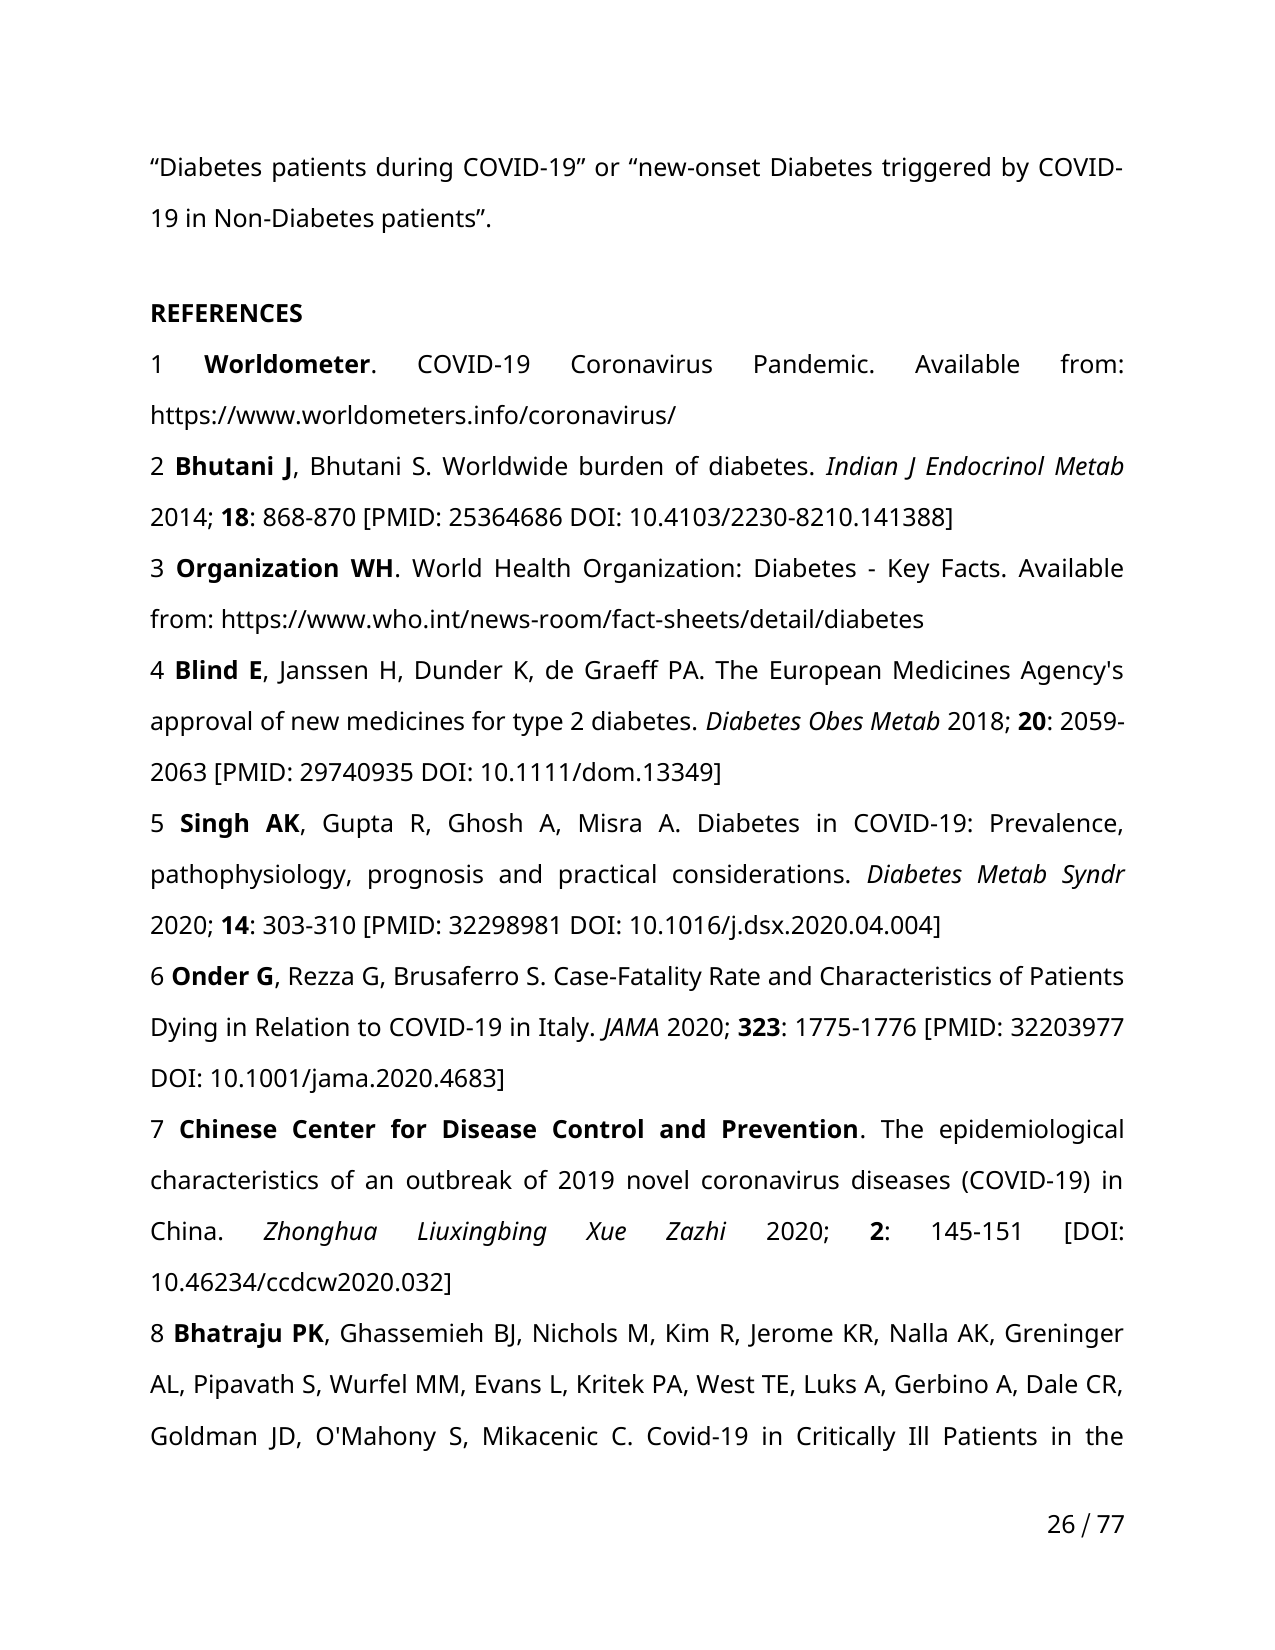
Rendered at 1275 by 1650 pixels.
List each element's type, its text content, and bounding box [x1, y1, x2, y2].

text REFERENCES [150, 295, 1125, 329]
text 1 Worldometer. COVID-19 Coronavirus Pandemic. Available from: https://www.worldometers.info/coronavirus/ [150, 346, 1125, 431]
text 5 Singh AK, Gupta R, Ghosh A, Misra A. Diabetes in COVID-19: Prevalence, pathophysiology, prognosis and practical considerations. Diabetes Metab Syndr 2020; 14: 303-310 [PMID: 32298981 DOI: 10.1016/j.dsx.2020.04.004] [150, 806, 1125, 942]
text 2 Bhutani J, Bhutani S. Worldwide burden of diabetes. Indian J Endocrinol Metab 2014; 18: 868-870 [PMID: 25364686 DOI: 10.4103/2230-8210.141388] [150, 448, 1125, 533]
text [150, 150, 1125, 235]
text 4 Blind E, Janssen H, Dunder K, de Graeff PA. The European Medicines Agency's approval of new medicines for type 2 diabetes. Diabetes Obes Metab 2018; 20: 2059-2063 [PMID: 29740935 DOI: 10.1111/dom.13349] [150, 652, 1125, 789]
text 7 Chinese Center for Disease Control and Prevention. The epidemiological characteristics of an outbreak of 2019 novel coronavirus diseases (COVID-19) in China. Zhonghua Liuxingbing Xue Zazhi 2020; 2: 145-151 [DOI: 10.46234/ccdcw2020.032] [150, 1112, 1125, 1299]
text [150, 1316, 1125, 1452]
text 6 Onder G, Rezza G, Brusaferro S. Case-Fatality Rate and Characteristics of Patients Dying in Relation to COVID-19 in Italy. JAMA 2020; 323: 1775-1776 [PMID: 32203977 DOI: 10.1001/jama.2020.4683] [150, 959, 1125, 1095]
text 3 Organization WH. World Health Organization: Diabetes - Key Facts. Available from: https://www.who.int/news-room/fact-sheets/detail/diabetes [150, 550, 1125, 636]
